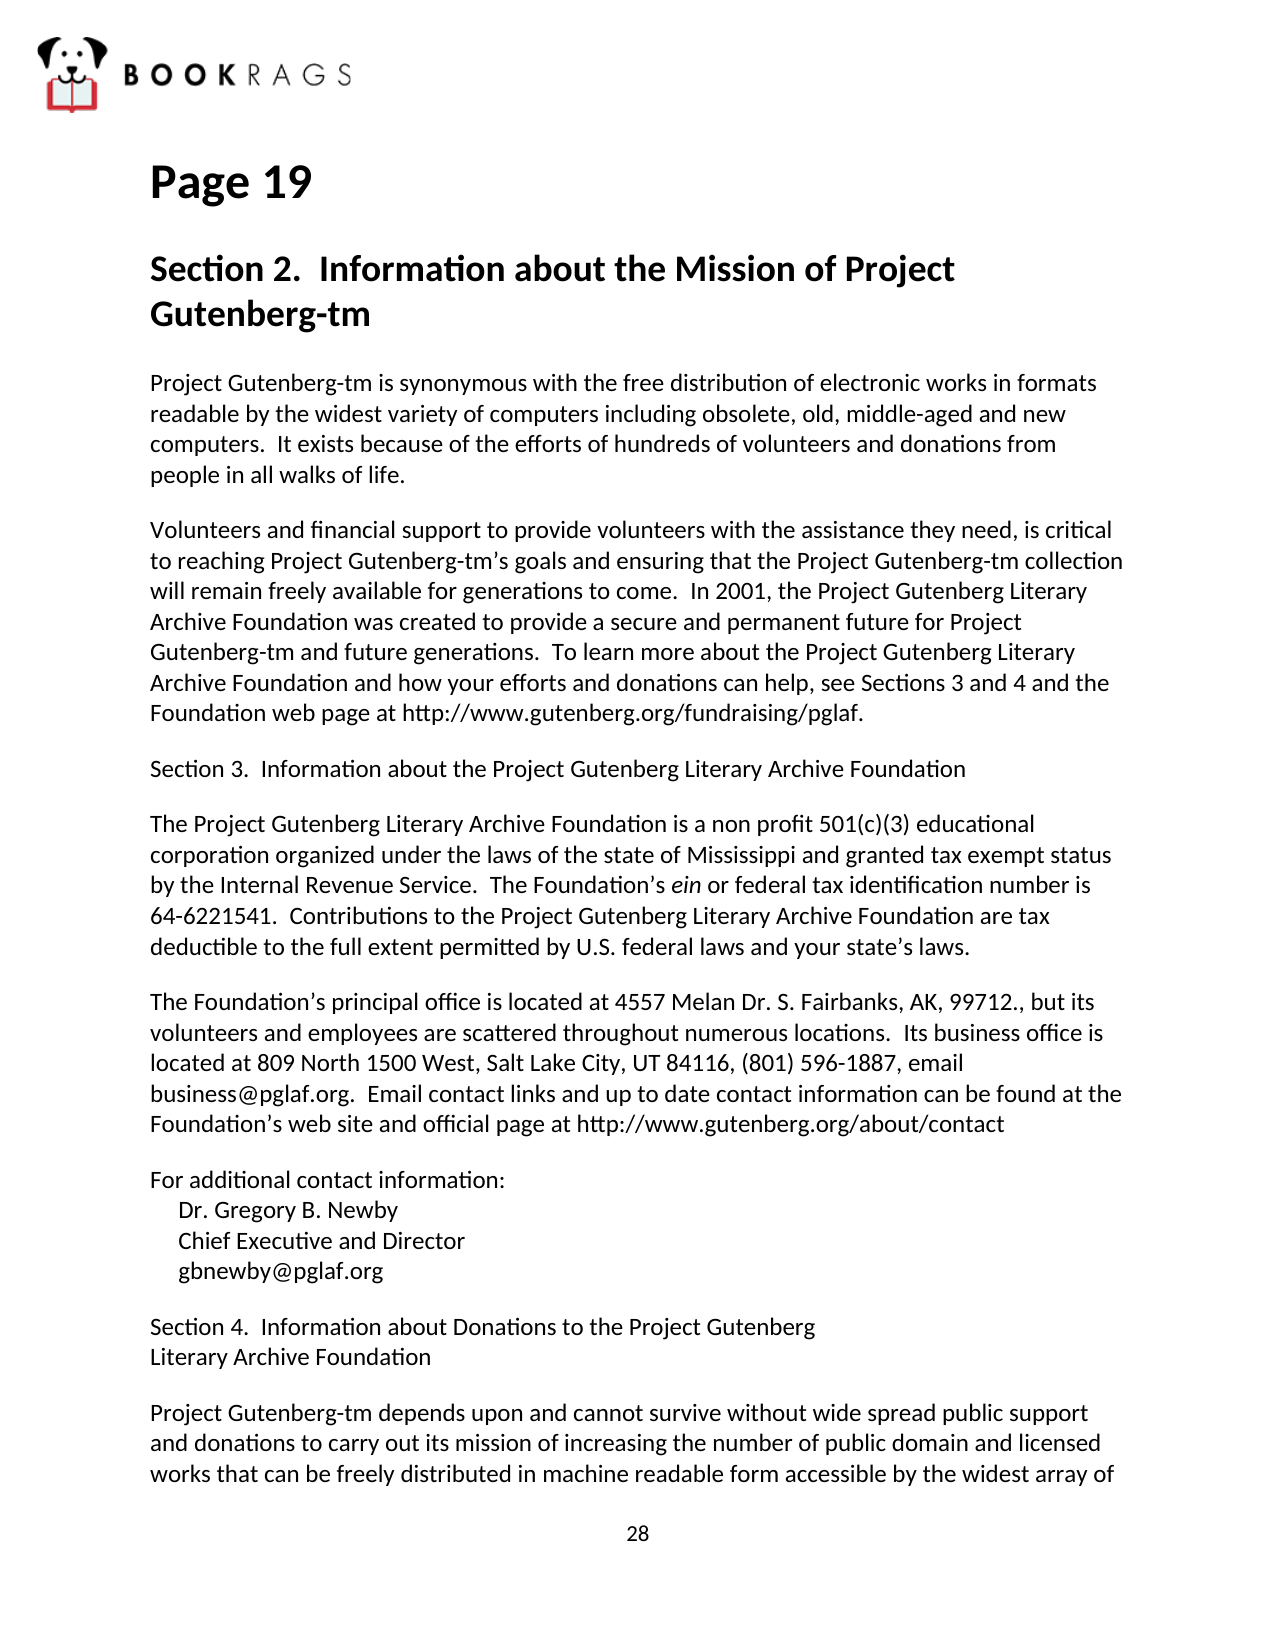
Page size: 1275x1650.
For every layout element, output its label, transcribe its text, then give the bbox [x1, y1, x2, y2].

text Project Gutenberg-tm is synonymous with the free distribution of electronic works in formats readable by the widest variety of computers including obsolete, old, middle-aged and new computers. It exists because of the efforts of hundreds of volunteers and donations from people in all walks of life. [150, 367, 1125, 489]
text Page 19 [150, 150, 1125, 211]
text The Foundation’s principal office is located at 4557 Melan Dr. S. Fairbanks, AK, 99712., but its volunteers and employees are scattered throughout numerous locations. Its business office is located at 809 North 1500 West, Salt Lake City, UT 84116, (801) 596-1887, email business@pglaf.org. Email contact links and up to date contact information can be found at the Foundation’s web site and official page at http://www.gutenberg.org/about/contact [150, 986, 1125, 1139]
text Section 2. Information about the Mission of Project Gutenberg-tm [150, 244, 1125, 336]
text Volunteers and financial support to provide volunteers with the assistance they need, is critical to reaching Project Gutenberg-tm’s goals and ensuring that the Project Gutenberg-tm collection will remain freely available for generations to come. In 2001, the Project Gutenberg Literary Archive Foundation was created to provide a secure and permanent future for Project Gutenberg-tm and future generations. To learn more about the Project Gutenberg Literary Archive Foundation and how your efforts and donations can help, see Sections 3 and 4 and the Foundation web page at http://www.gutenberg.org/fundraising/pglaf. [150, 514, 1125, 728]
text Section 4. Information about Donations to the Project Gutenberg Literary Archive Foundation [150, 1311, 1125, 1372]
text Section 3. Information about the Project Gutenberg Literary Archive Foundation [150, 753, 1125, 784]
text The Project Gutenberg Literary Archive Foundation is a non profit 501(c)(3) educational corporation organized under the laws of the state of Mississippi and granted tax exempt status by the Internal Revenue Service. The Foundation’s ein or federal tax identification number is 64-6221541. Contributions to the Project Gutenberg Literary Archive Foundation are tax deductible to the full extent permitted by U.S. federal laws and your state’s laws. [150, 809, 1125, 961]
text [150, 1397, 1125, 1488]
picture [37, 37, 351, 113]
text For additional contact information: Dr. Gregory B. Newby Chief Executive and Director gbnewby@pglaf.org [150, 1164, 1125, 1286]
